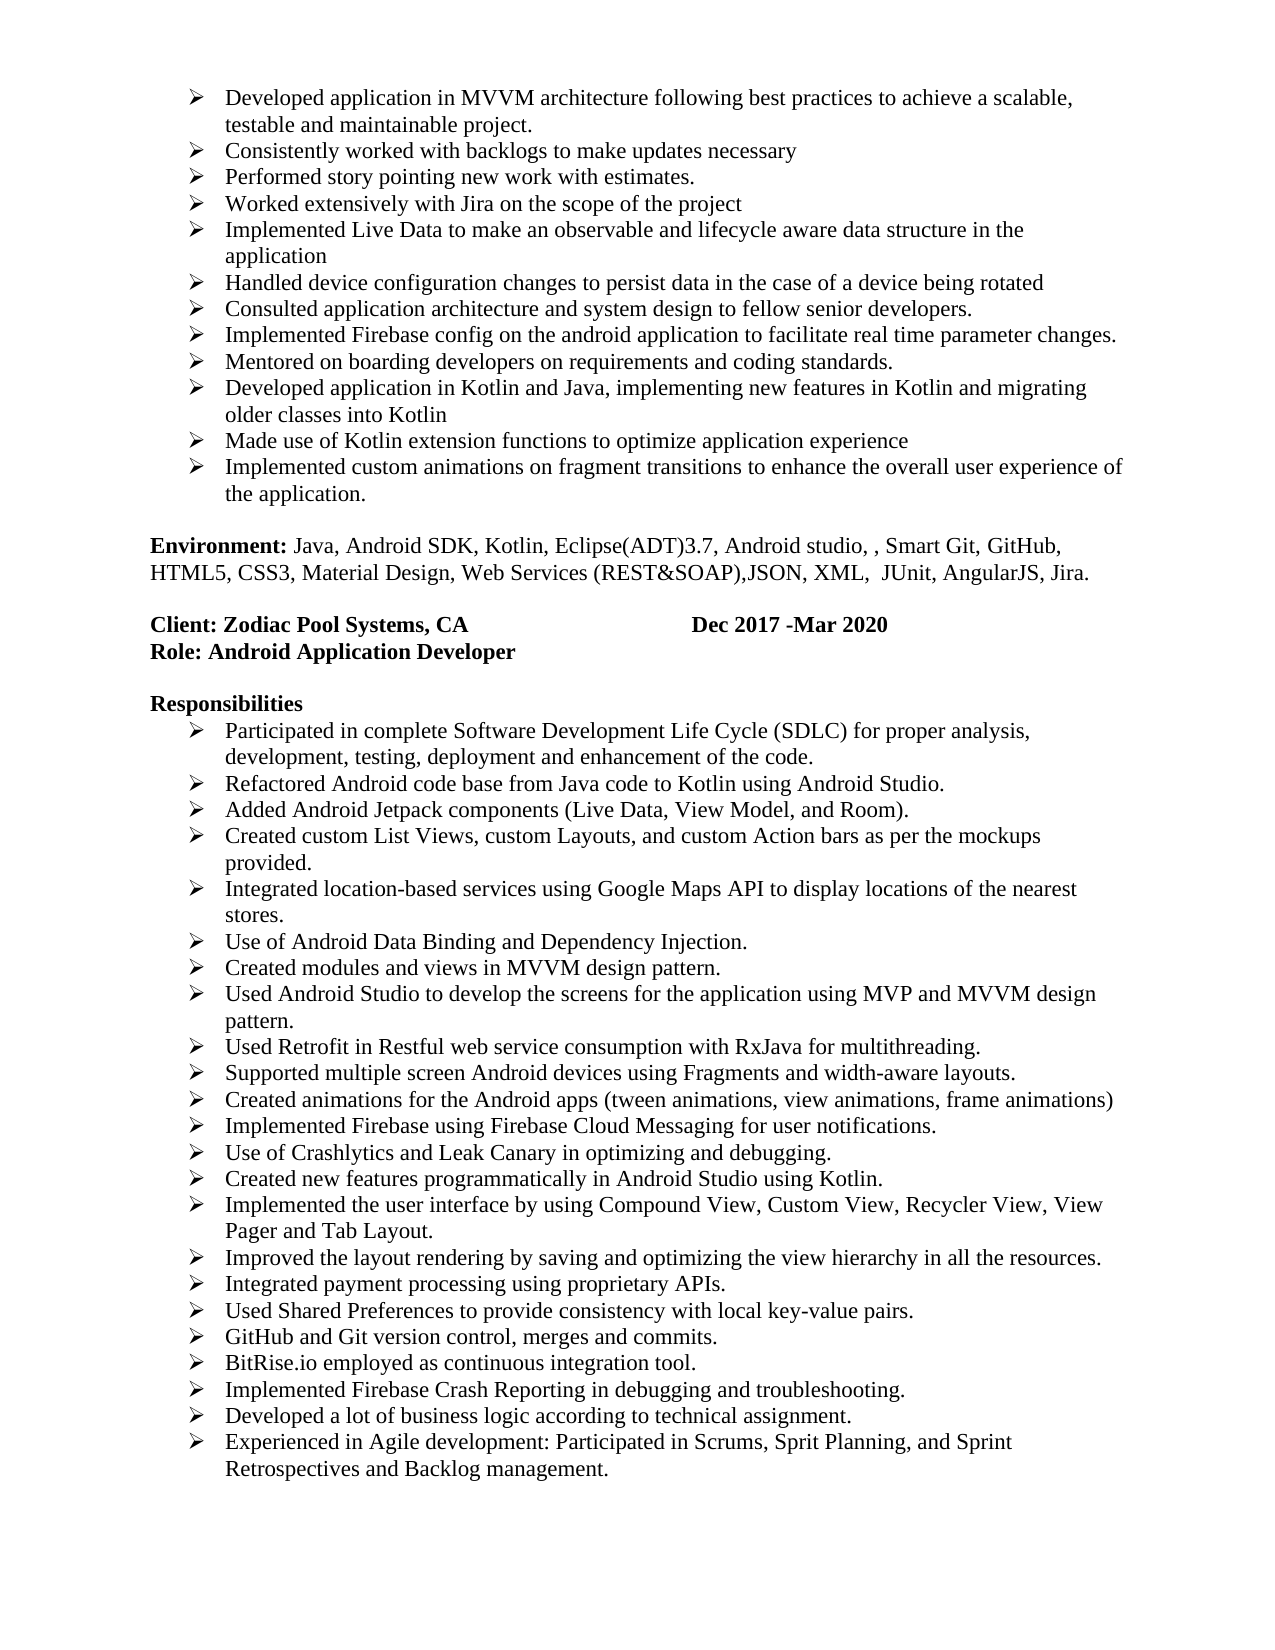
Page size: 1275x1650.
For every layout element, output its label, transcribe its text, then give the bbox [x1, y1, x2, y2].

list Participated in complete Software Development Life Cycle (SDLC) for proper analysis, development, testing, deployment and enhancement of the code. [187, 717, 1125, 769]
list Use of Android Data Binding and Dependency Injection. [187, 928, 1125, 954]
list Used Retrofit in Restful web service consumption with RxJava for multithreading. [187, 1033, 1125, 1059]
list Mentored on boarding developers on requirements and coding standards. [187, 348, 1125, 374]
list Performed story pointing new work with estimates. [187, 163, 1125, 190]
list Refactored Android code base from Java code to Kotlin using Android Studio. [187, 769, 1125, 796]
list BitRise.io employed as continuous integration tool. [187, 1349, 1125, 1376]
list Created animations for the Android apps (tween animations, view animations, frame animations) [187, 1086, 1125, 1112]
list Developed a lot of business logic according to technical assignment. [187, 1402, 1125, 1428]
list Added Android Jetpack components (Live Data, View Model, and Room). [187, 796, 1125, 822]
list Created custom List Views, custom Layouts, and custom Action bars as per the mockups provided. [187, 822, 1125, 875]
list Improved the layout rendering by saving and optimizing the view hierarchy in all the resources. [187, 1244, 1125, 1270]
list Created modules and views in MVVM design pattern. [187, 954, 1125, 980]
list Used Shared Preferences to provide consistency with local key-value pairs. [187, 1297, 1125, 1323]
list Worked extensively with Jira on the scope of the project [187, 190, 1125, 216]
list Developed application in Kotlin and Java, implementing new features in Kotlin and migrating older classes into Kotlin [187, 374, 1125, 427]
list Experienced in Agile development: Participated in Scrums, Sprit Planning, and Sprint Retrospectives and Backlog management. [187, 1428, 1125, 1481]
list Developed application in MVVM architecture following best practices to achieve a scalable, testable and maintainable project. [187, 84, 1125, 137]
list Consulted application architecture and system design to fellow senior developers. [187, 295, 1125, 322]
list Implemented Live Data to make an observable and lifecycle aware data structure in the application [187, 216, 1125, 269]
list Implemented the user interface by using Compound View, Custom View, Recycler View, View Pager and Tab Layout. [187, 1191, 1125, 1244]
list Made use of Kotlin extension functions to optimize application experience [187, 427, 1125, 453]
list Integrated location-based services using Google Maps API to display locations of the nearest stores. [187, 875, 1125, 928]
list Created new features programmatically in Android Studio using Kotlin. [187, 1165, 1125, 1191]
text Responsibilities [150, 691, 1125, 717]
list Supported multiple screen Android devices using Fragments and width-aware layouts. [187, 1059, 1125, 1086]
list Implemented Firebase using Firebase Cloud Messaging for user notifications. [187, 1112, 1125, 1138]
list Implemented Firebase config on the android application to facilitate real time parameter changes. [187, 322, 1125, 348]
list Consistently worked with backlogs to make updates necessary [187, 137, 1125, 163]
text Environment: Java, Android SDK, Kotlin, Eclipse(ADT)3.7, Android studio, , Smart Git, GitHub, HTML5, CSS3, Material Design, Web Services (REST&SOAP),JSON, XML, JUnit, AngularJS, Jira. [150, 532, 1125, 585]
text Role: Android Application Developer [150, 638, 1125, 664]
list Integrated payment processing using proprietary APIs. [187, 1270, 1125, 1297]
text Client: Zodiac Pool Systems, CA Dec 2017 -Mar 2020 [150, 611, 1125, 638]
list Used Android Studio to develop the screens for the application using MVP and MVVM design pattern. [187, 980, 1125, 1033]
list Handled device configuration changes to persist data in the case of a device being rotated [187, 269, 1125, 295]
list Implemented custom animations on fragment transitions to enhance the overall user experience of the application. [187, 453, 1125, 506]
list Use of Crashlytics and Leak Canary in optimizing and debugging. [187, 1138, 1125, 1165]
list Implemented Firebase Crash Reporting in debugging and troubleshooting. [187, 1376, 1125, 1402]
list GitHub and Git version control, merges and commits. [187, 1323, 1125, 1349]
